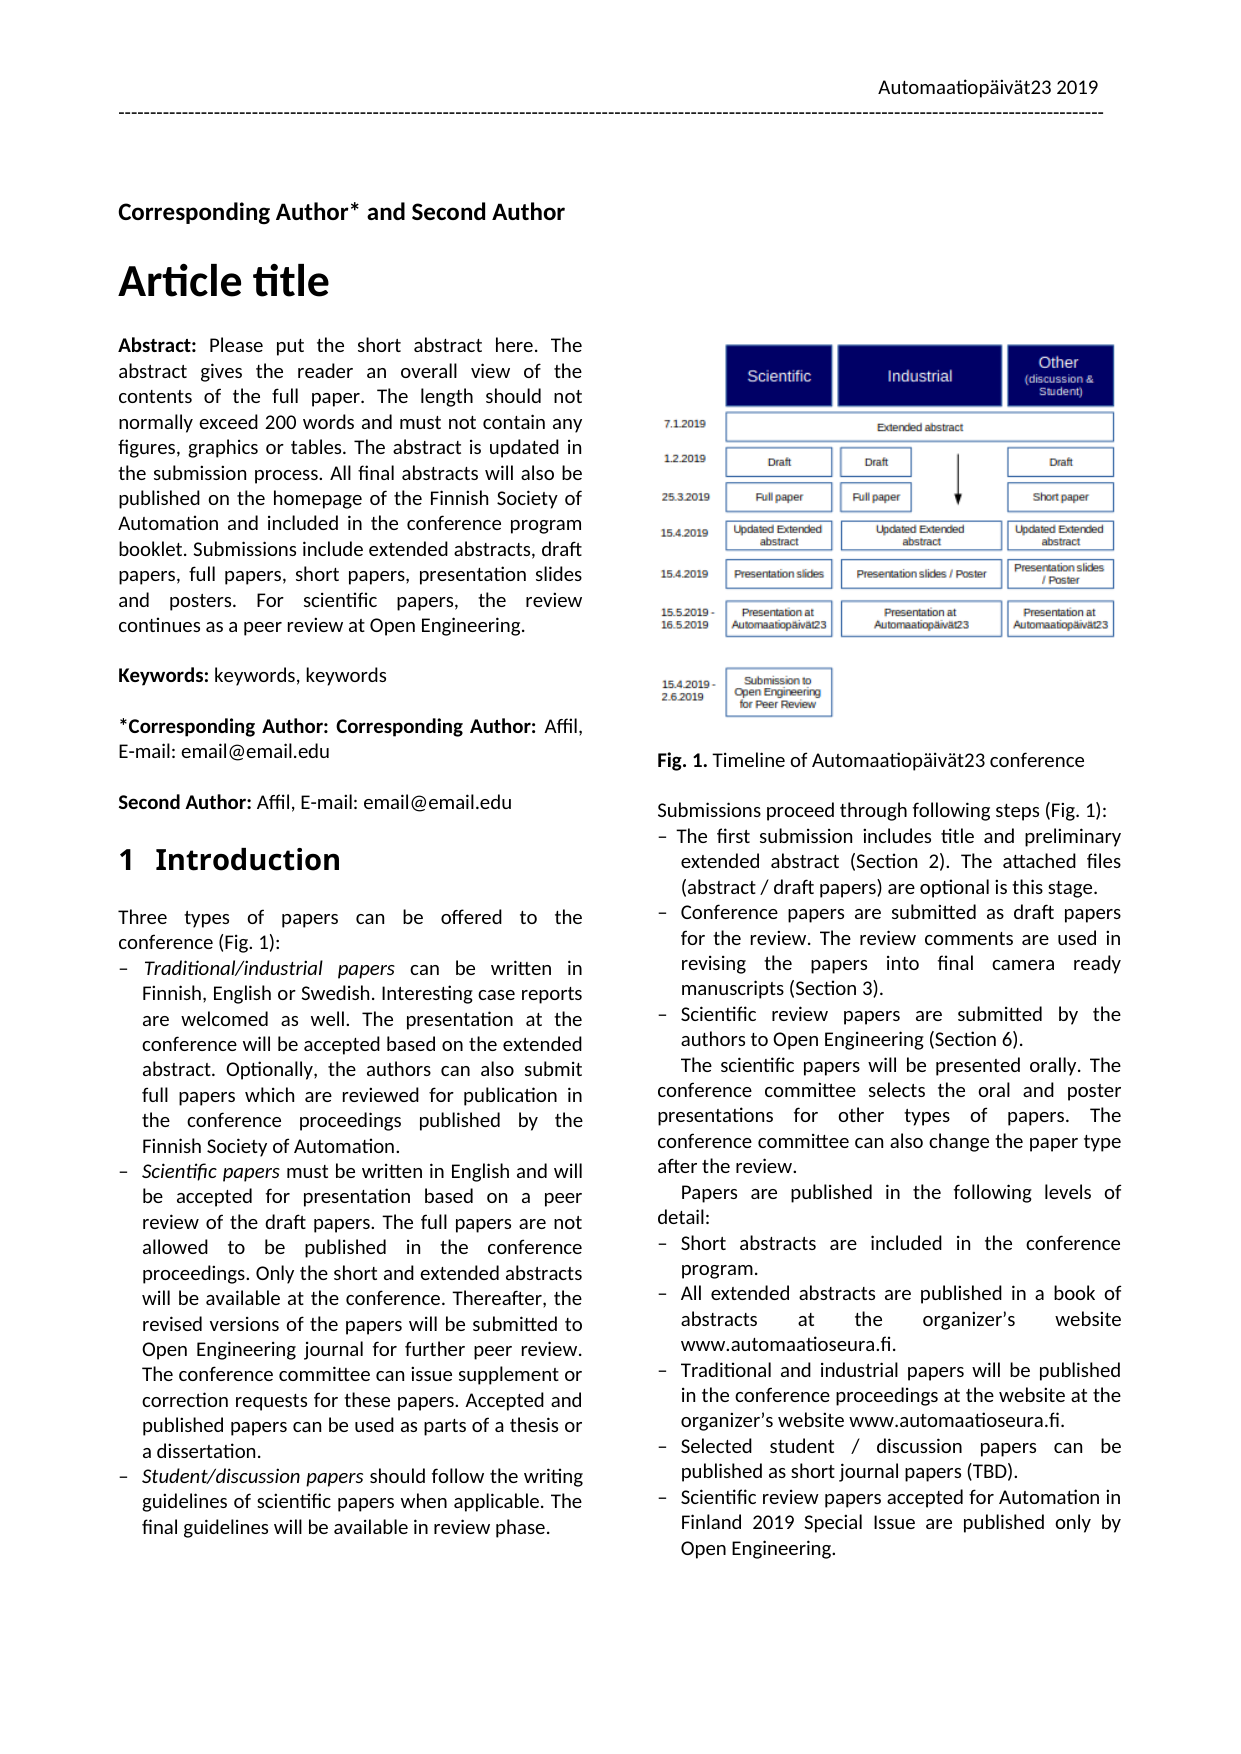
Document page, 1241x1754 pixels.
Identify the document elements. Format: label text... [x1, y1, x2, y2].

title Article title [118, 252, 1122, 308]
list – The ﬁrst submission includes title and preliminary extended abstract (Section 2). The attached ﬁles (abstract / draft papers) are optional is this stage. [657, 823, 1122, 899]
list – Scientiﬁc review papers are submitted by the authors to Open Engineering (Section 6). [657, 1001, 1122, 1052]
subtitle Introduction [118, 839, 583, 879]
list – Student/discussion papers should follow the writing guidelines of scientiﬁc papers when applicable. The ﬁnal guidelines will be available in review phase. [118, 1463, 583, 1539]
list – Scientiﬁc review papers accepted for Automation in Finland 2019 Special Issue are published only by Open Engineering. [657, 1484, 1122, 1560]
list – Short abstracts are included in the conference program. [657, 1230, 1122, 1281]
text Submissions proceed through following steps (Fig. 1): [657, 798, 1122, 823]
text Second Author: Aﬃl, E-mail: email@email.edu [118, 789, 583, 814]
text The scientiﬁc papers will be presented orally. The conference committee selects the oral and poster presentations for other types of papers. The conference committee can also change the paper type after the review. [657, 1052, 1122, 1179]
list – Selected student / discussion papers can be published as short journal papers (TBD). [657, 1433, 1122, 1484]
text Abstract: Please put the short abstract here. The abstract gives the reader an overall view of the contents of the full paper. The length should not normally exceed 200 words and must not contain any ﬁgures, graphics or tables. The abstract is updated in the submission process. All ﬁnal abstracts will also be published on the homepage of the Finnish Society of Automation and included in the conference program booklet. Submissions include extended abstracts, draft papers, full papers, short papers, presentation slides and posters. For scientiﬁc papers, the review continues as a peer review at Open Engineering. [118, 333, 583, 638]
list – Conference papers are submitted as draft papers for the review. The review comments are used in revising the papers into ﬁnal camera ready manuscripts (Section 3). [657, 899, 1122, 1001]
text Corresponding Author* and Second Author [118, 196, 1122, 227]
text *Corresponding Author: Corresponding Author: Aﬃl, E-mail: email@email.edu [118, 713, 583, 764]
list – Scientiﬁc papers must be written in English and will be accepted for presentation based on a peer review of the draft papers. The full papers are not allowed to be published in the conference proceedings. Only the short and extended abstracts will be available at the conference. Thereafter, the revised versions of the papers will be submitted to Open Engineering journal for further peer review. The conference committee can issue supplement or correction requests for these papers. Accepted and published papers can be used as parts of a thesis or a dissertation. [118, 1158, 583, 1463]
list – Traditional and industrial papers will be published in the conference proceedings at the website at the organizer’s website www.automaatioseura.ﬁ. [657, 1357, 1122, 1433]
list – All extended abstracts are published in a book of abstracts at the organizer’s website www.automaatioseura.ﬁ. [657, 1281, 1122, 1357]
text Keywords: keywords, keywords [118, 663, 583, 688]
text Fig. 1. Timeline of Automaatiopäivät23 conference [657, 747, 1122, 773]
text Three types of papers can be oﬀered to the conference (Fig. 1): [118, 904, 583, 955]
text Papers are published in the following levels of detail: [657, 1179, 1122, 1230]
list – Traditional/industrial papers can be written in Finnish, English or Swedish. Interesting case reports are welcomed as well. The presentation at the conference will be accepted based on the extended abstract. Optionally, the authors can also submit full papers which are reviewed for publication in the conference proceedings published by the Finnish Society of Automation. [118, 955, 583, 1158]
picture [657, 332, 1123, 723]
